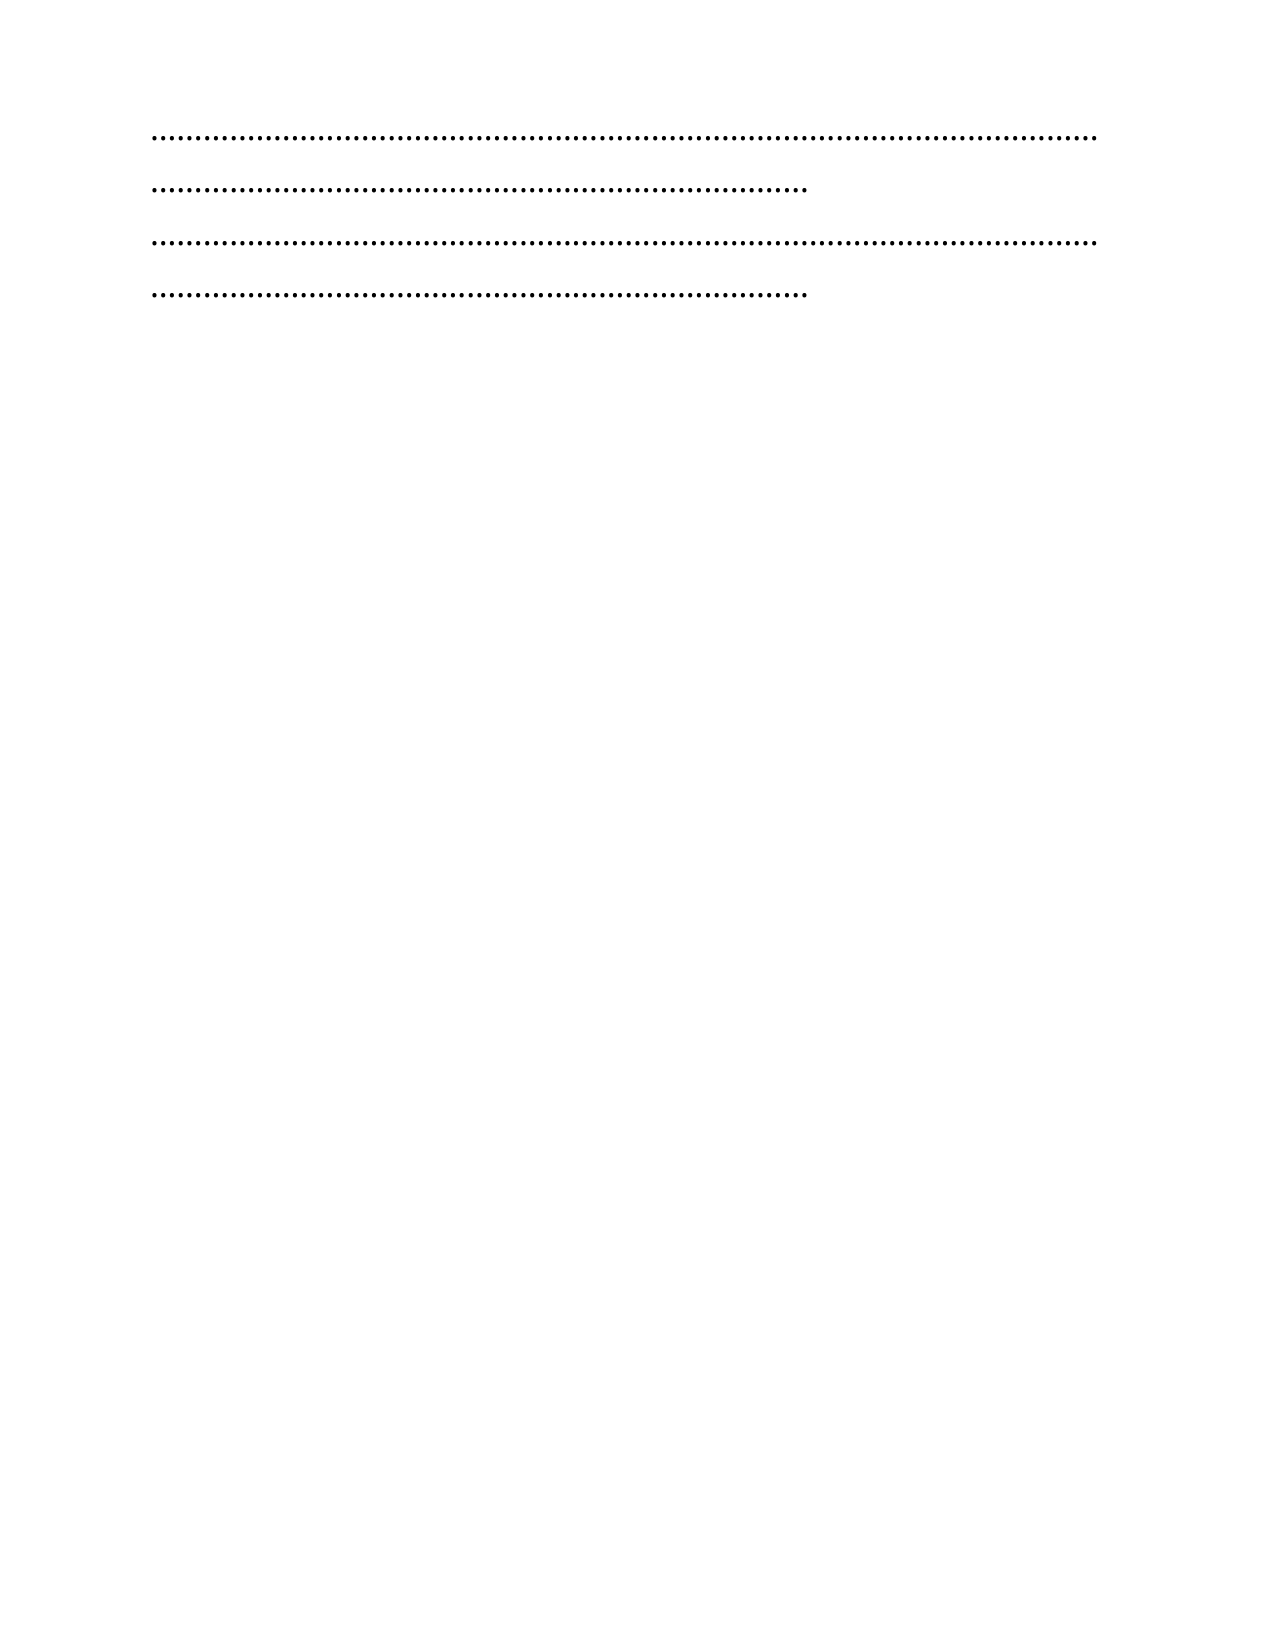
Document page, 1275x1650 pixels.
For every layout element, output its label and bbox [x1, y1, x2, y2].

list [150, 105, 1125, 203]
list [150, 209, 1125, 307]
